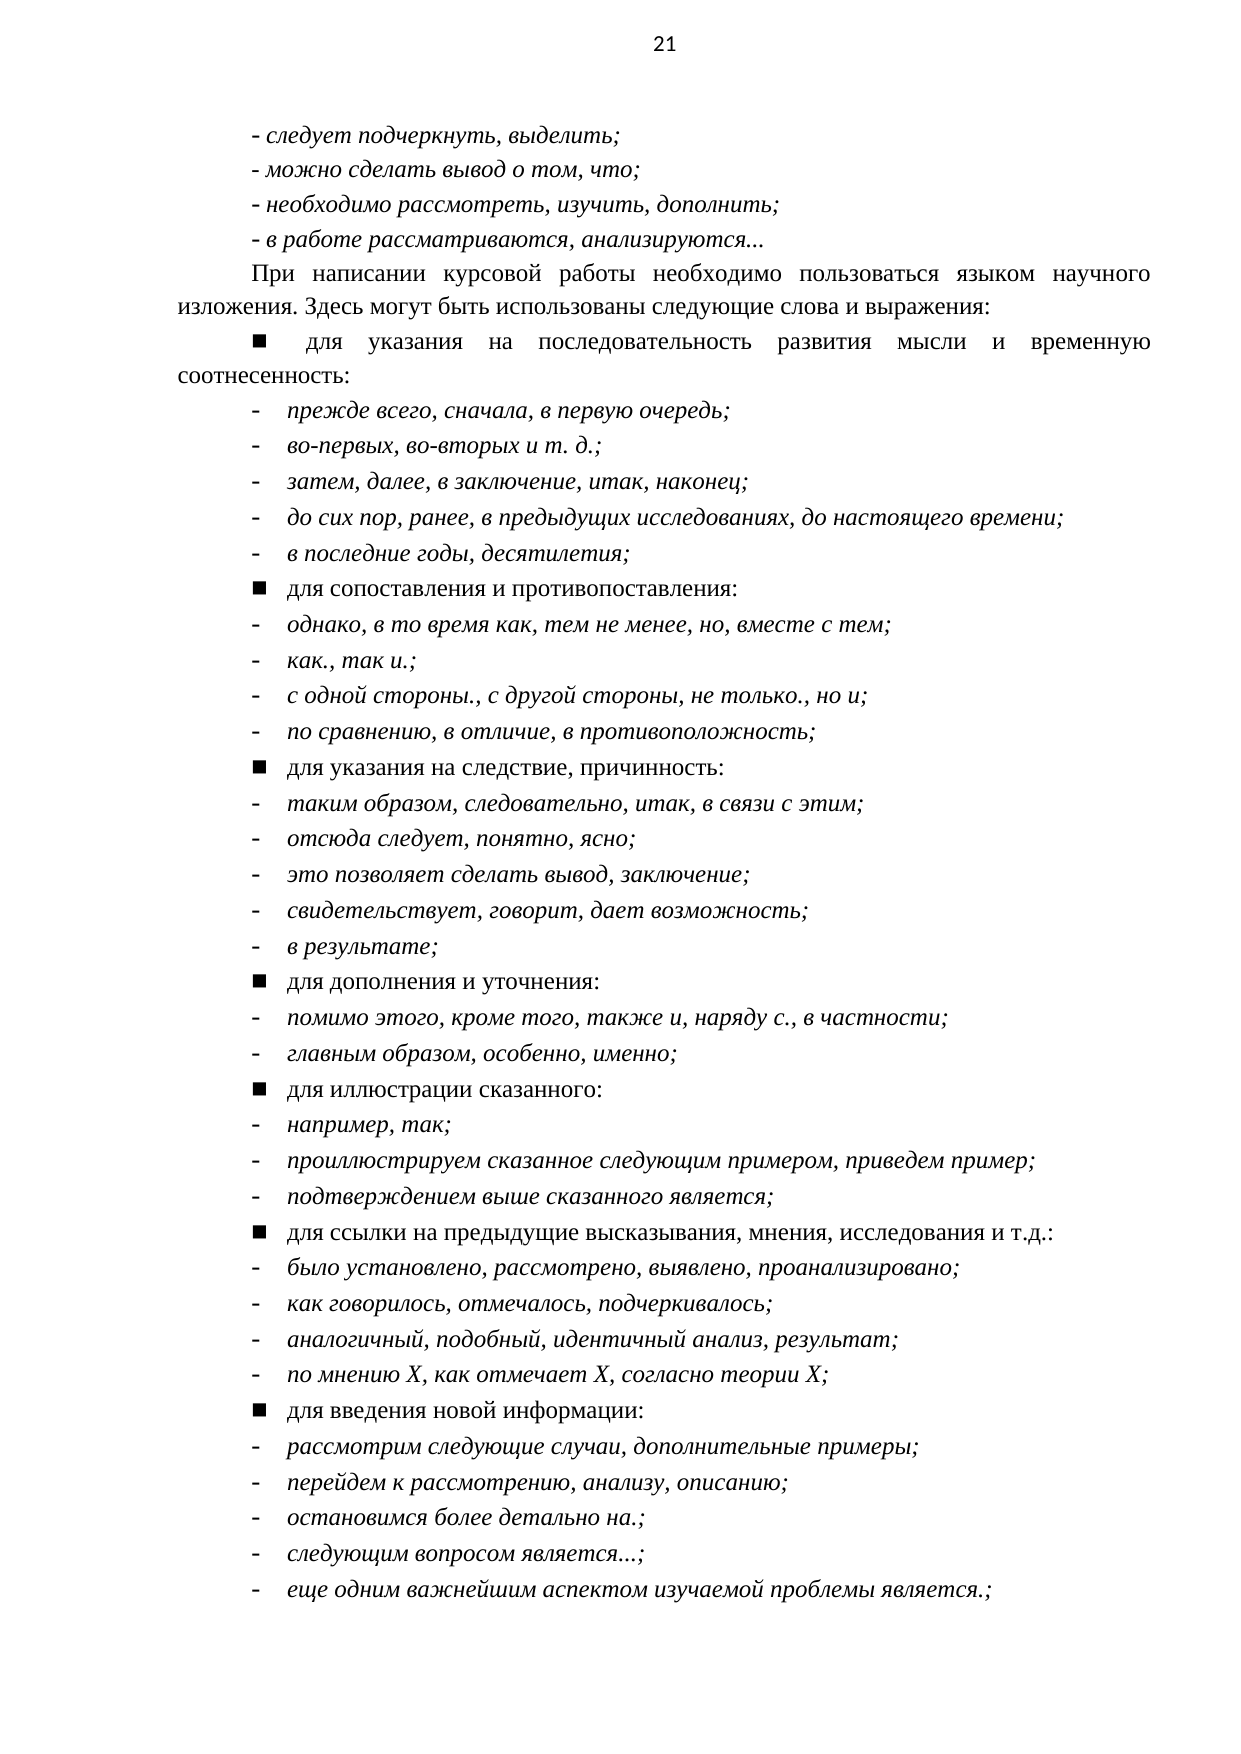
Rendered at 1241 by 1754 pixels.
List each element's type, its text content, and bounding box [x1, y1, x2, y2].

list в работе рассматриваются, анализируются... [177, 223, 1152, 254]
list перейдем к рассмотрению, анализу, описанию; [177, 1465, 1152, 1496]
list главным образом, особенно, именно; [177, 1036, 1152, 1067]
list помимо этого, кроме того, также и, наряду с., в частности; [177, 1000, 1152, 1031]
text - можно сделать вывод о том, что; [177, 154, 1152, 183]
list с одной стороны., с другой стороны, не только., но и; [177, 679, 1152, 710]
list затем, далее, в заключение, итак, наконец; [177, 464, 1152, 495]
list для указания на последовательность развития мысли и временную соотнесенность: [177, 324, 1152, 388]
list остановимся более детально на.; [177, 1500, 1152, 1532]
list отсюда следует, понятно, ясно; [177, 822, 1152, 853]
list как., так и.; [177, 643, 1152, 674]
list следует подчеркнуть, выделить; [177, 118, 1152, 149]
list следующим вопросом является...; [177, 1536, 1152, 1567]
list было установлено, рассмотрено, выявлено, проанализировано; [177, 1250, 1152, 1281]
list рассмотрим следующие случаи, дополнительные примеры; [177, 1429, 1152, 1460]
list как говорилось, отмечалось, подчеркивалось; [177, 1286, 1152, 1317]
list в результате; [177, 929, 1152, 960]
list в последние годы, десятилетия; [177, 536, 1152, 567]
list аналогичный, подобный, идентичный анализ, результат; [177, 1322, 1152, 1353]
list прежде всего, сначала, в первую очередь; [177, 393, 1152, 424]
list свидетельствует, говорит, дает возможность; [177, 893, 1152, 924]
list таким образом, следовательно, итак, в связи с этим; [177, 786, 1152, 817]
list например, так; [177, 1107, 1152, 1138]
list это позволяет сделать вывод, заключение; [177, 857, 1152, 888]
list по мнению Х, как отмечает Х, согласно теории Х; [177, 1357, 1152, 1389]
list еще одним важнейшим аспектом изучаемой проблемы является.; [177, 1572, 1152, 1603]
list необходимо рассмотреть, изучить, дополнить; [177, 187, 1152, 218]
list однако, в то время как, тем не менее, но, вместе с тем; [177, 607, 1152, 638]
text При написании курсовой работы необходимо пользоваться языком научного изложения. Здесь могут быть использованы следующие слова и выражения: [177, 258, 1152, 320]
list подтверждением выше сказанного является; [177, 1179, 1152, 1210]
list для введения новой информации: [177, 1393, 1152, 1424]
list до сих пор, ранее, в предыдущих исследованиях, до настоящего времени; [177, 500, 1152, 531]
list во-первых, во-вторых и т. д.; [177, 428, 1152, 460]
list проиллюстрируем сказанное следующим примером, приведем пример; [177, 1143, 1152, 1174]
list по сравнению, в отличие, в противоположность; [177, 714, 1152, 746]
list для иллюстрации сказанного: [177, 1072, 1152, 1103]
list для указания на следствие, причинность: [177, 750, 1152, 781]
list для дополнения и уточнения: [177, 964, 1152, 996]
list для ссылки на предыдущие высказывания, мнения, исследования и т.д.: [177, 1214, 1152, 1246]
list для сопоставления и противопоставления: [177, 571, 1152, 603]
